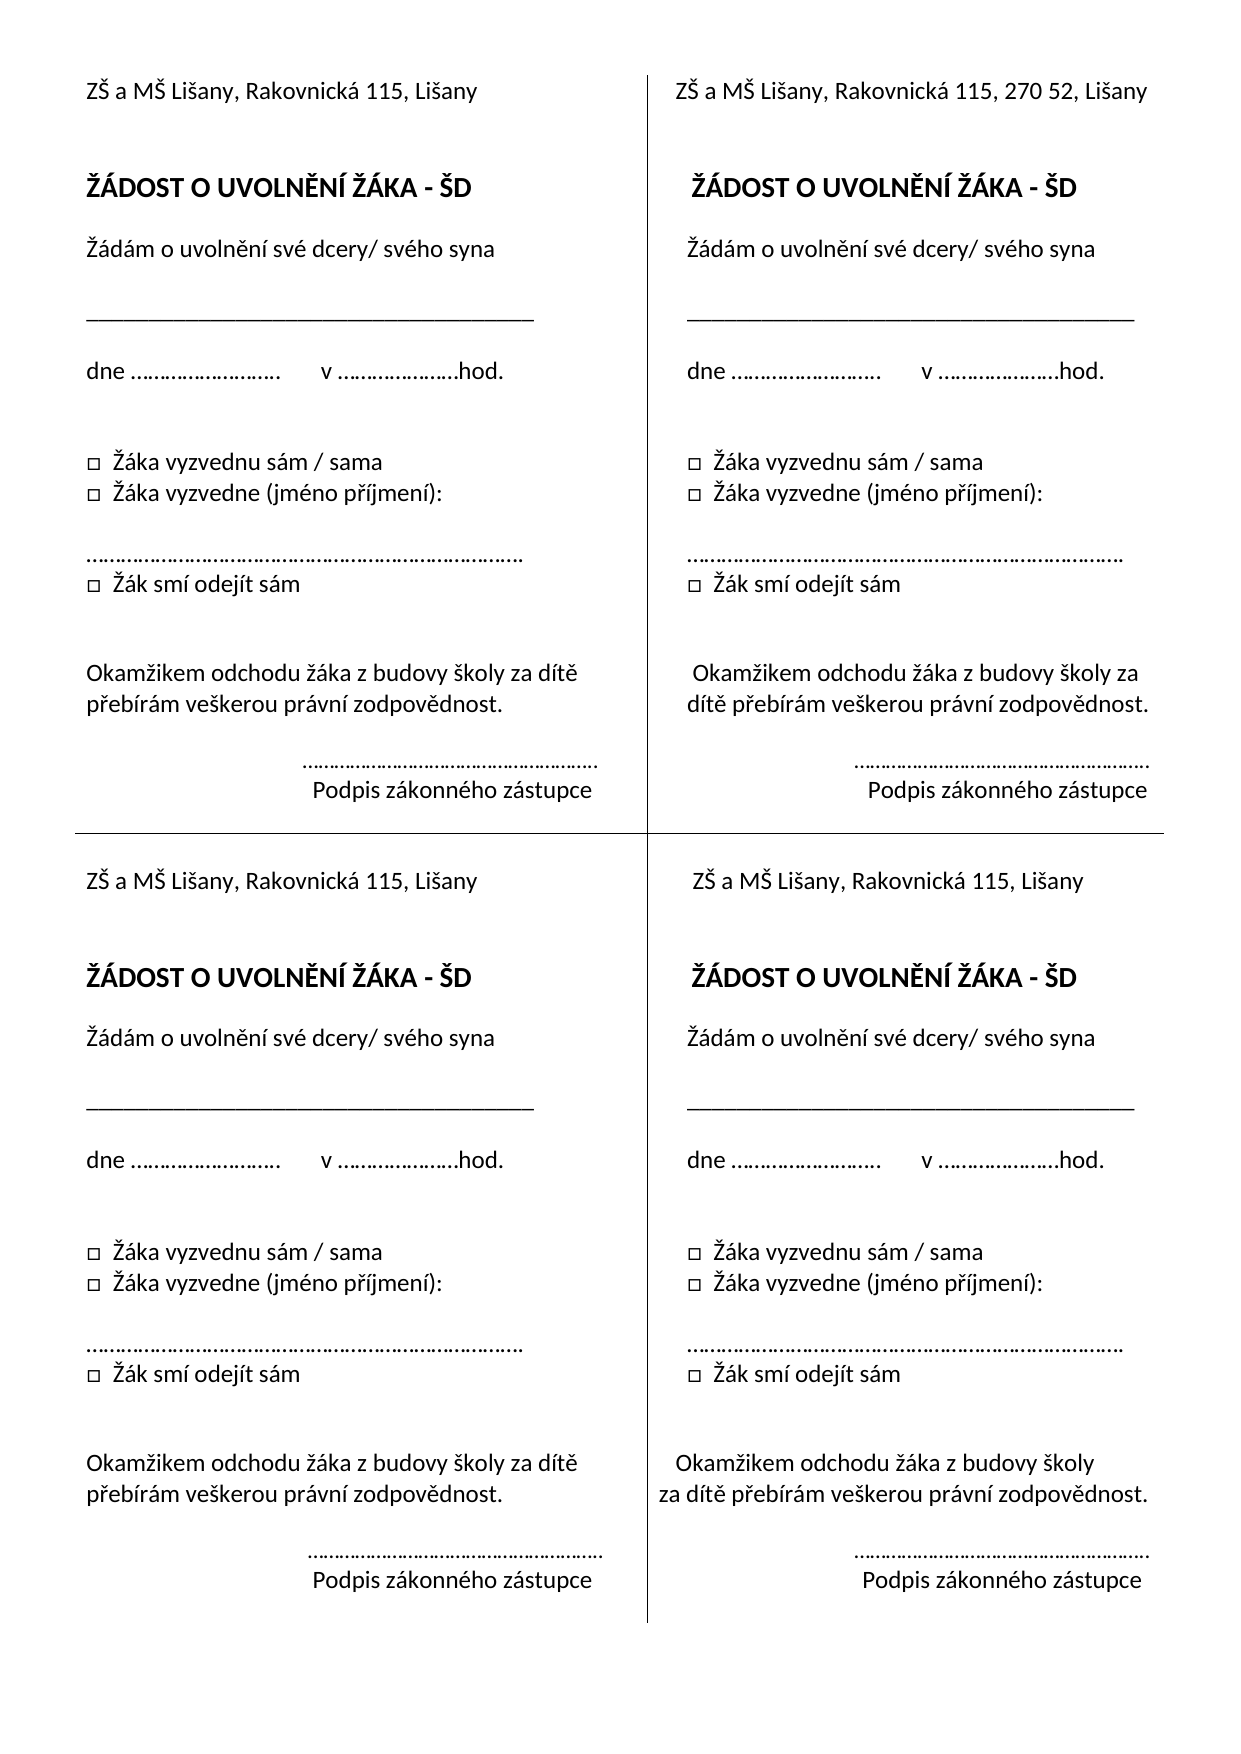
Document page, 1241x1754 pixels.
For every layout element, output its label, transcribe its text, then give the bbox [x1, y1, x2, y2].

table_cell ZŠ a MŠ Lišany, Rakovnická 115, Lišany ŽÁDOST O UVOLNĚNÍ ŽÁKA - ŠD Žádám o uvolnění své dcery/ svého syna ____________________________________ dne …………………….. v …………………hod. □ Žáka vyzvednu sám / sama □ Žáka vyzvedne (jméno příjmení): …………………………………………………………………. □ Žák smí odejít sám Okamžikem odchodu žáka z budovy školy za dítě přebírám veškerou právní zodpovědnost. ……………………………………………….. Podpis zákonného zástupce [75, 834, 647, 1623]
table_header ZŠ a MŠ Lišany, Rakovnická 115, 270 52, Lišany ŽÁDOST O UVOLNĚNÍ ŽÁKA - ŠD Žádám o uvolnění své dcery/ svého syna ____________________________________ dne …………………….. v …………………hod. □ Žáka vyzvednu sám / sama □ Žáka vyzvedne (jméno příjmení): …………………………………………………………………. □ Žák smí odejít sám Okamžikem odchodu žáka z budovy školy za dítě přebírám veškerou právní zodpovědnost. ……………………………………………….. Podpis zákonného zástupce [648, 75, 1164, 833]
table_header ZŠ a MŠ Lišany, Rakovnická 115, Lišany ŽÁDOST O UVOLNĚNÍ ŽÁKA - ŠD Žádám o uvolnění své dcery/ svého syna ____________________________________ dne …………………….. v …………………hod. □ Žáka vyzvednu sám / sama □ Žáka vyzvedne (jméno příjmení): …………………………………………………………………. □ Žák smí odejít sám Okamžikem odchodu žáka z budovy školy za dítě přebírám veškerou právní zodpovědnost. ……………………………………………….. Podpis zákonného zástupce [75, 75, 647, 833]
table_cell ZŠ a MŠ Lišany, Rakovnická 115, Lišany ŽÁDOST O UVOLNĚNÍ ŽÁKA - ŠD Žádám o uvolnění své dcery/ svého syna ____________________________________ dne …………………….. v …………………hod. □ Žáka vyzvednu sám / sama □ Žáka vyzvedne (jméno příjmení): …………………………………………………………………. □ Žák smí odejít sám Okamžikem odchodu žáka z budovy školy za dítě přebírám veškerou právní zodpovědnost. ……………………………………………….. Podpis zákonného zástupce [648, 834, 1164, 1623]
